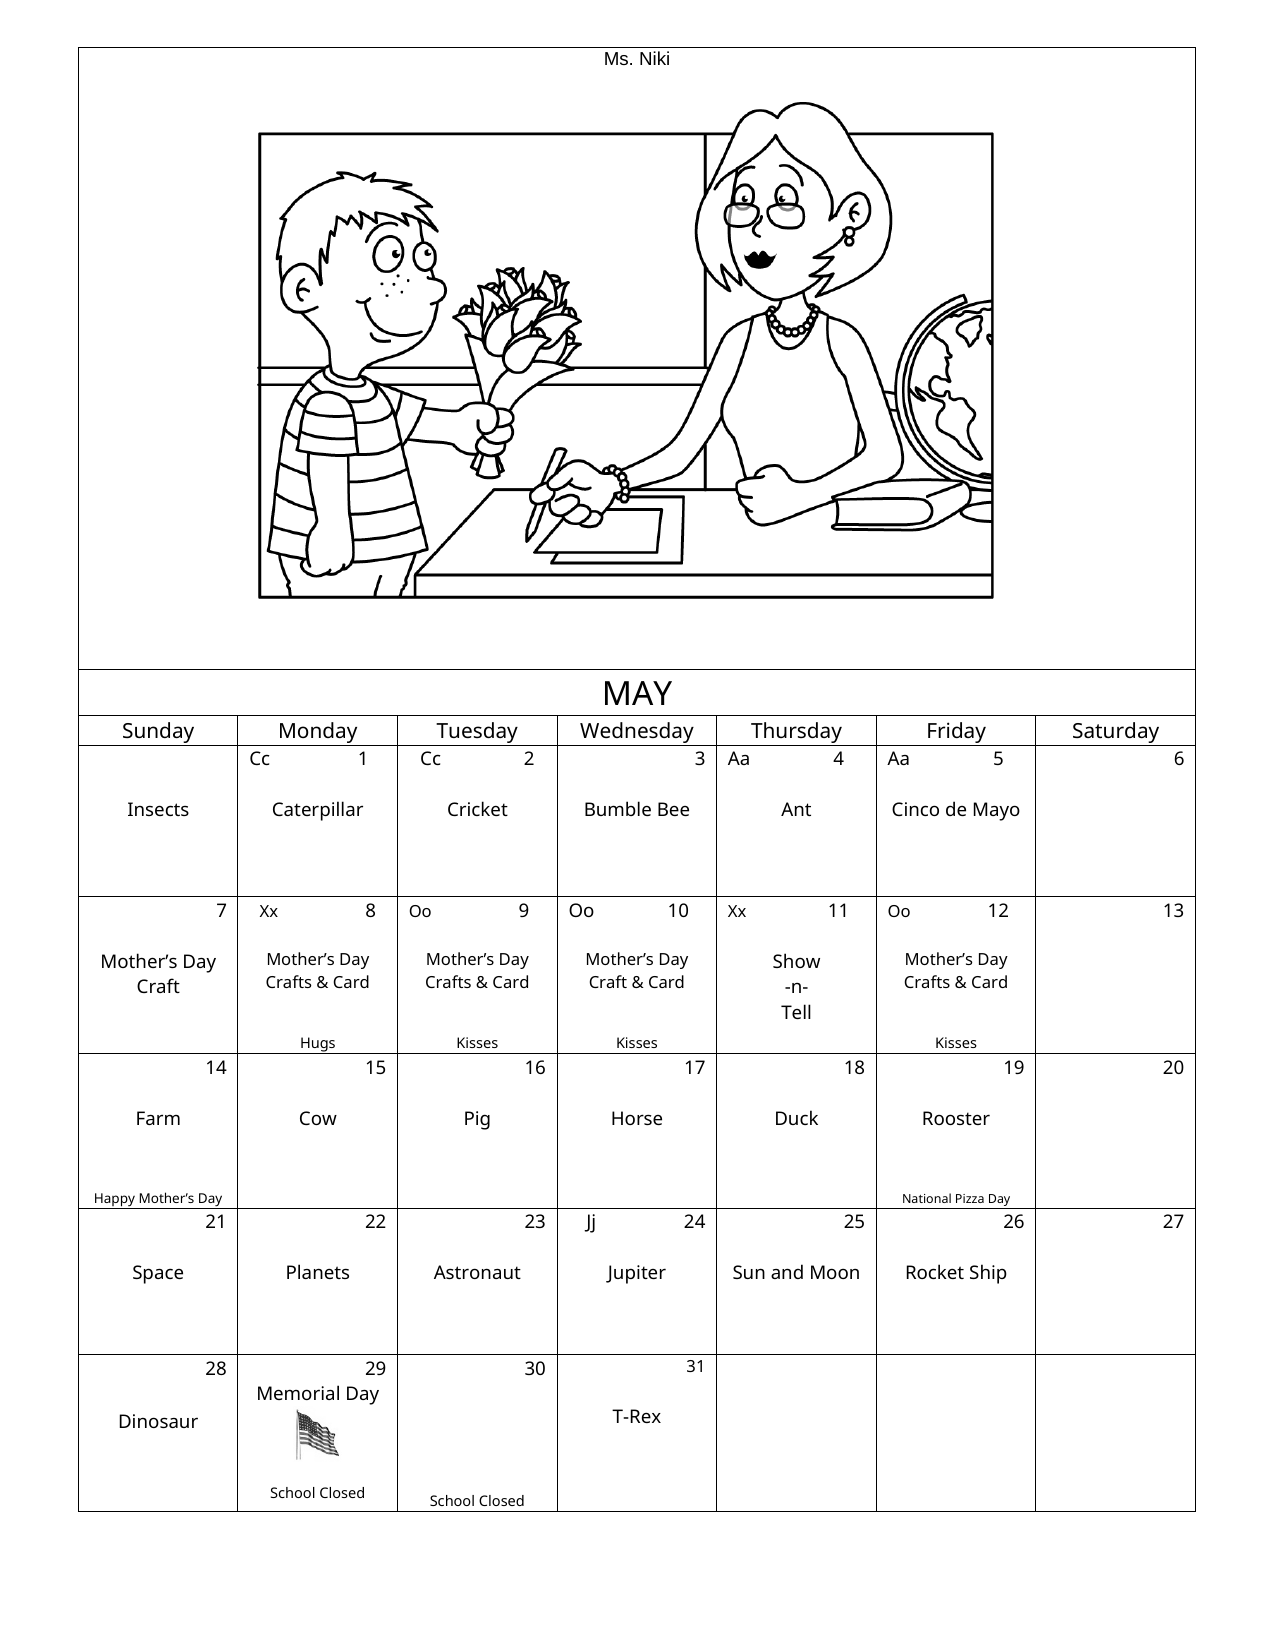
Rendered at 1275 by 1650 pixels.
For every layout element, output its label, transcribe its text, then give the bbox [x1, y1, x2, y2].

table_cell 6 [1036, 746, 1195, 896]
table_cell Saturday [1036, 716, 1195, 744]
table_cell Monday [238, 716, 397, 744]
table_cell 19 Rooster National Pizza Day [877, 1054, 1035, 1207]
table_cell 27 [1036, 1209, 1195, 1354]
table_cell 17 Horse [558, 1054, 716, 1207]
table_cell 25 Sun and Moon [717, 1209, 876, 1354]
table_cell 21 Space [79, 1209, 237, 1354]
table_cell Xx 8 Mother’s Day Crafts & Card Hugs [238, 897, 397, 1053]
table_cell Aa 4 Ant [717, 746, 876, 896]
table_cell Aa 5 Cinco de Mayo [877, 746, 1035, 896]
table_cell 7 Mother’s Day Craft [79, 897, 237, 1053]
table_cell Wednesday [558, 716, 716, 744]
table_cell [717, 1355, 876, 1511]
table_cell Cc 2 Cricket [398, 746, 557, 896]
table_cell 14 Farm Happy Mother’s Day [79, 1054, 237, 1207]
table_cell Friday [877, 716, 1035, 744]
table_cell Insects [79, 746, 237, 896]
table_cell Oo 10 Mother’s Day Craft & Card Kisses [558, 897, 716, 1053]
table_cell 16 Pig [398, 1054, 557, 1207]
table_cell 3 Bumble Bee [558, 746, 716, 896]
table_cell 23 Astronaut [398, 1209, 557, 1354]
table_cell 20 [1036, 1054, 1195, 1207]
table_cell 28 Dinosaur [79, 1355, 237, 1511]
table_cell Xx 11 Show -n- Tell [717, 897, 876, 1053]
table_cell Oo 12 Mother’s Day Crafts & Card Kisses [877, 897, 1035, 1053]
table_cell MAY [79, 670, 1195, 715]
table_cell Cc 1 Caterpillar [238, 746, 397, 896]
table_cell 13 [1036, 897, 1195, 1053]
table_cell 18 Duck [717, 1054, 876, 1207]
picture [125, 90, 1149, 628]
table_cell [877, 1355, 1035, 1511]
table_cell 26 Rocket Ship [877, 1209, 1035, 1354]
table_cell Jj 24 Jupiter [558, 1209, 716, 1354]
table_cell Oo 9 Mother’s Day Crafts & Card Kisses [398, 897, 557, 1053]
table_cell 15 Cow [238, 1054, 397, 1207]
table_cell [1036, 1355, 1195, 1511]
table_header Ms. Niki [79, 48, 1195, 668]
table_cell 30 School Closed [398, 1355, 557, 1511]
table_cell Thursday [717, 716, 876, 744]
table_cell 31 T-Rex [558, 1355, 716, 1511]
table_cell Tuesday [398, 716, 557, 744]
table_cell 22 Planets [238, 1209, 397, 1354]
table_cell 29 Memorial Day School Closed [238, 1355, 397, 1511]
table_cell Sunday [79, 716, 237, 744]
